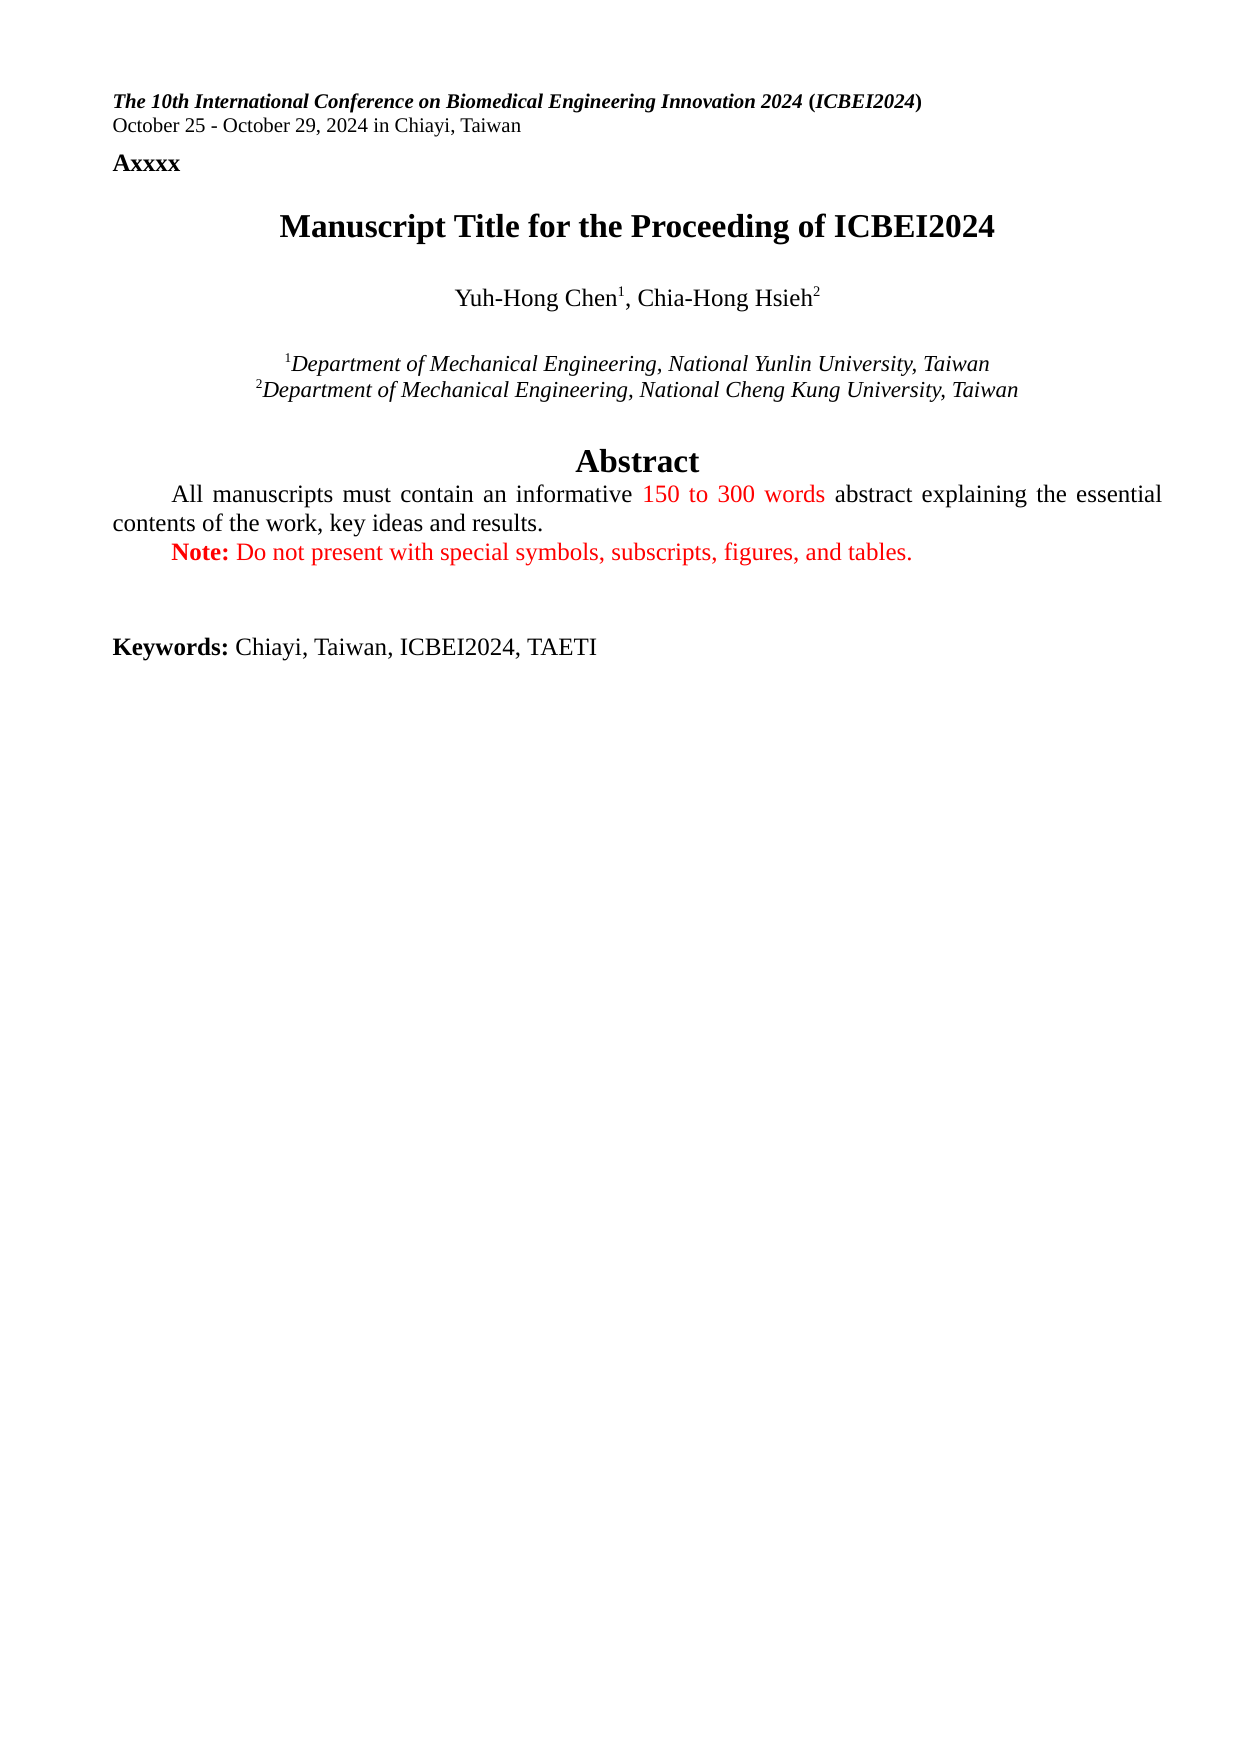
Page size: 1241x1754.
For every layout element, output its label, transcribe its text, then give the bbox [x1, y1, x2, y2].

text Manuscript Title for the Proceeding of ICBEI2024 [112, 206, 1162, 244]
text All manuscripts must contain an informative 150 to 300 words abstract explaining the essential contents of the work, key ideas and results. [112, 479, 1162, 537]
text Yuh-Hong Chen1, Chia-Hong Hsieh2 [112, 283, 1162, 311]
text Keywords: Chiayi, Taiwan, ICBEI2024, TAETI [112, 632, 1162, 661]
text Axxxx [112, 148, 1162, 177]
text Note: Do not present with special symbols, subscripts, figures, and tables. [112, 537, 1162, 565]
text 2Department of Mechanical Engineering, National Cheng Kung University, Taiwan [112, 376, 1162, 402]
text 1Department of Mechanical Engineering, National Yunlin University, Taiwan [112, 350, 1162, 376]
text Abstract [112, 441, 1162, 479]
